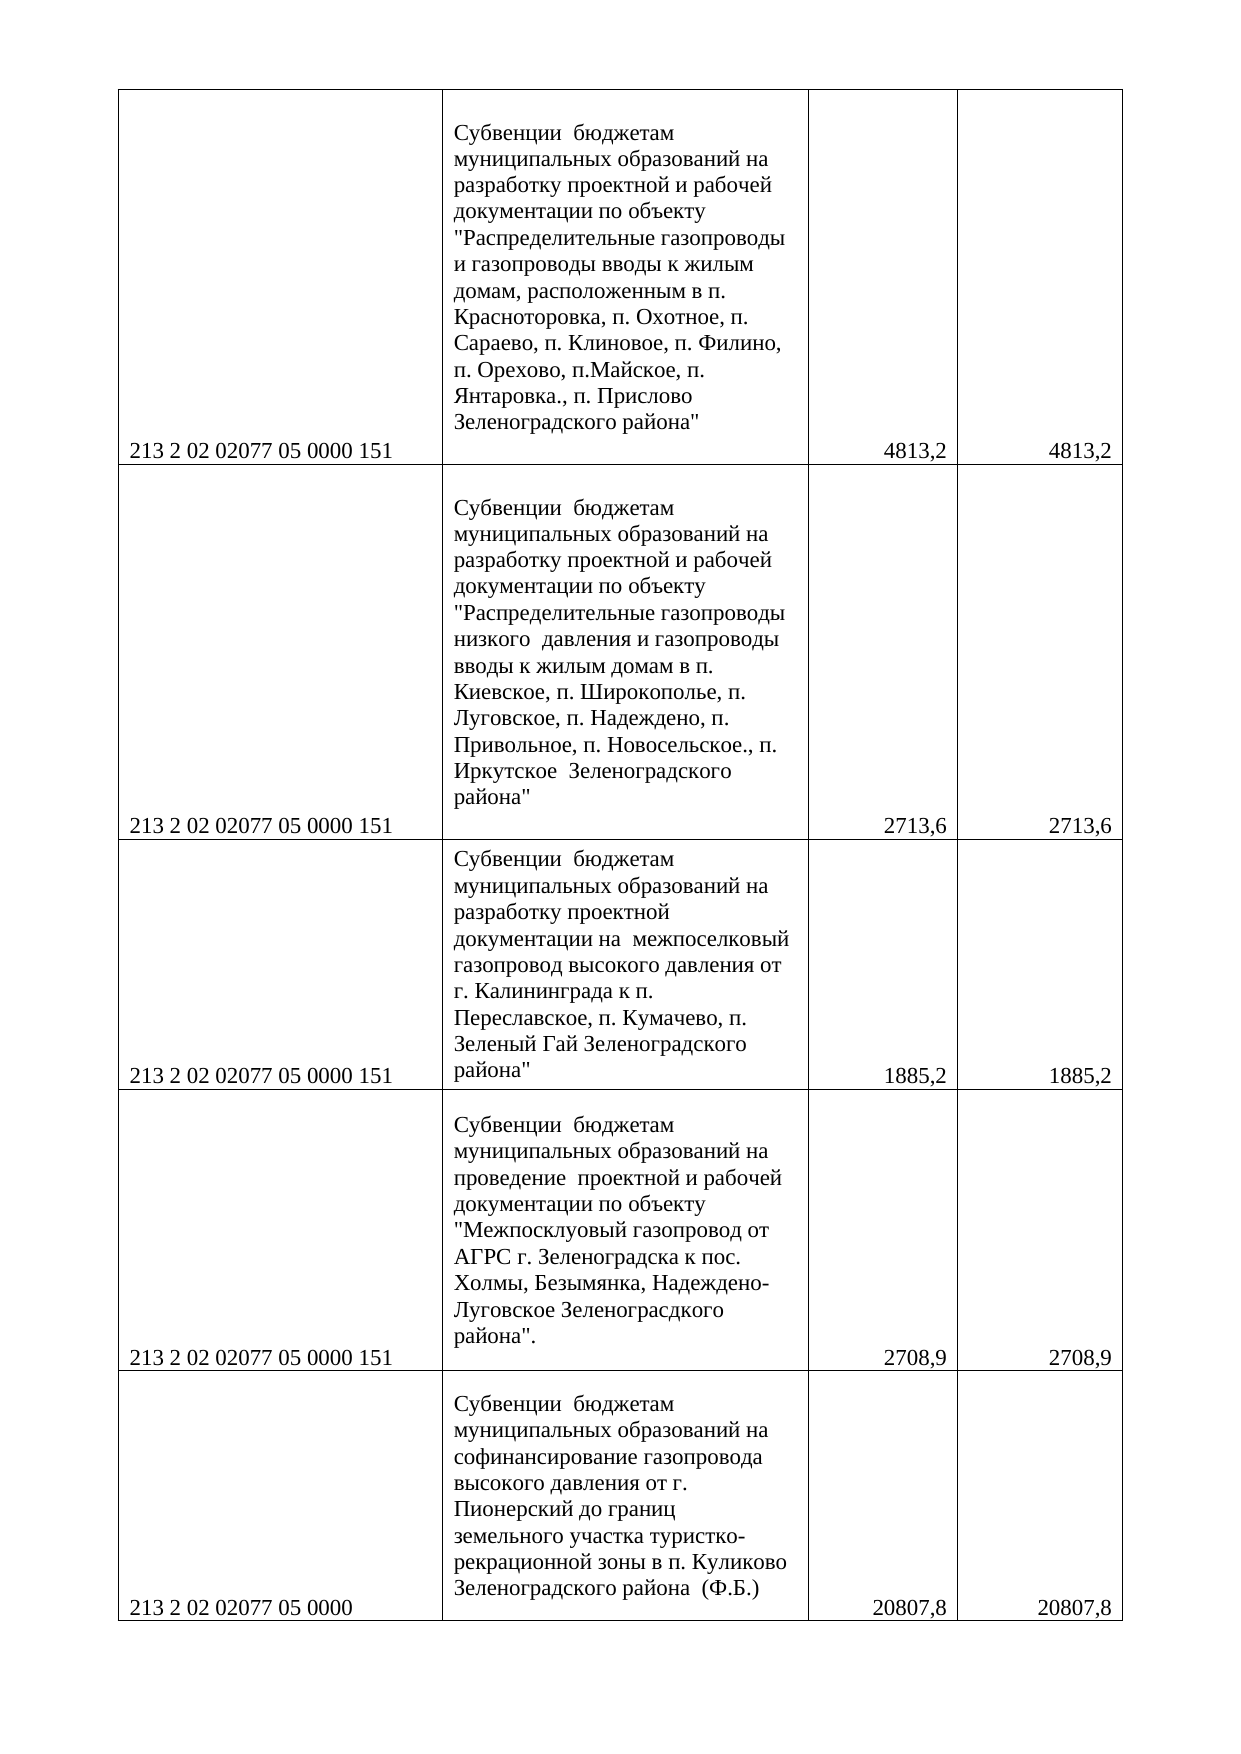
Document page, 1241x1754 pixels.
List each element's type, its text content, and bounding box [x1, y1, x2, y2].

table_cell 213 2 02 02077 05 0000 151 [119, 840, 442, 1089]
table_cell 2713,6 [809, 465, 957, 839]
table_cell 1885,2 [809, 840, 957, 1089]
table_cell 2708,9 [958, 1090, 1122, 1370]
table_cell 20807,8 [809, 1371, 957, 1620]
table_cell 4813,2 [809, 90, 957, 464]
table_cell 1885,2 [958, 840, 1122, 1089]
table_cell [119, 90, 442, 464]
table_cell Субвенции бюджетам муниципальных образований на разработку проектной и рабочей документации по объекту "Распределительные газопроводы и газопроводы вводы к жилым домам, расположенным в п. Красноторовка, п. Охотное, п. Сараево, п. Клиновое, п. Филино, п. Орехово, п.Майское, п. Янтаровка., п. Прислово Зеленоградского района" [443, 90, 808, 464]
table_cell Субвенции бюджетам муниципальных образований на разработку проектной и рабочей документации по объекту "Распределительные газопроводы низкого давления и газопроводы вводы к жилым домам в п. Киевское, п. Широкополье, п. Луговское, п. Надеждено, п. Привольное, п. Новосельское., п. Иркутское Зеленоградского района" [443, 465, 808, 839]
table_cell Субвенции бюджетам муниципальных образований на проведение проектной и рабочей документации по объекту "Межпосклуовый газопровод от АГРС г. Зеленоградска к пос. Холмы, Безымянка, Надеждено-Луговское Зеленограсдкого района". [443, 1090, 808, 1370]
table_cell 4813,2 [958, 90, 1122, 464]
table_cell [119, 1371, 442, 1620]
table_cell 213 2 02 02077 05 0000 151 [119, 1090, 442, 1370]
table_cell 20807,8 [958, 1371, 1122, 1620]
table_cell Субвенции бюджетам муниципальных образований на разработку проектной документации на межпоселковый газопровод высокого давления от г. Калининграда к п. Переславское, п. Кумачево, п. Зеленый Гай Зеленоградского района" [443, 840, 808, 1089]
table_cell 213 2 02 02077 05 0000 151 [119, 465, 442, 839]
table_cell 2708,9 [809, 1090, 957, 1370]
table_cell 2713,6 [958, 465, 1122, 839]
table_cell Субвенции бюджетам муниципальных образований на софинансирование газопровода высокого давления от г. Пионерский до границ земельного участка туристко-рекрационной зоны в п. Куликово Зеленоградского района (Ф.Б.) [443, 1371, 808, 1620]
